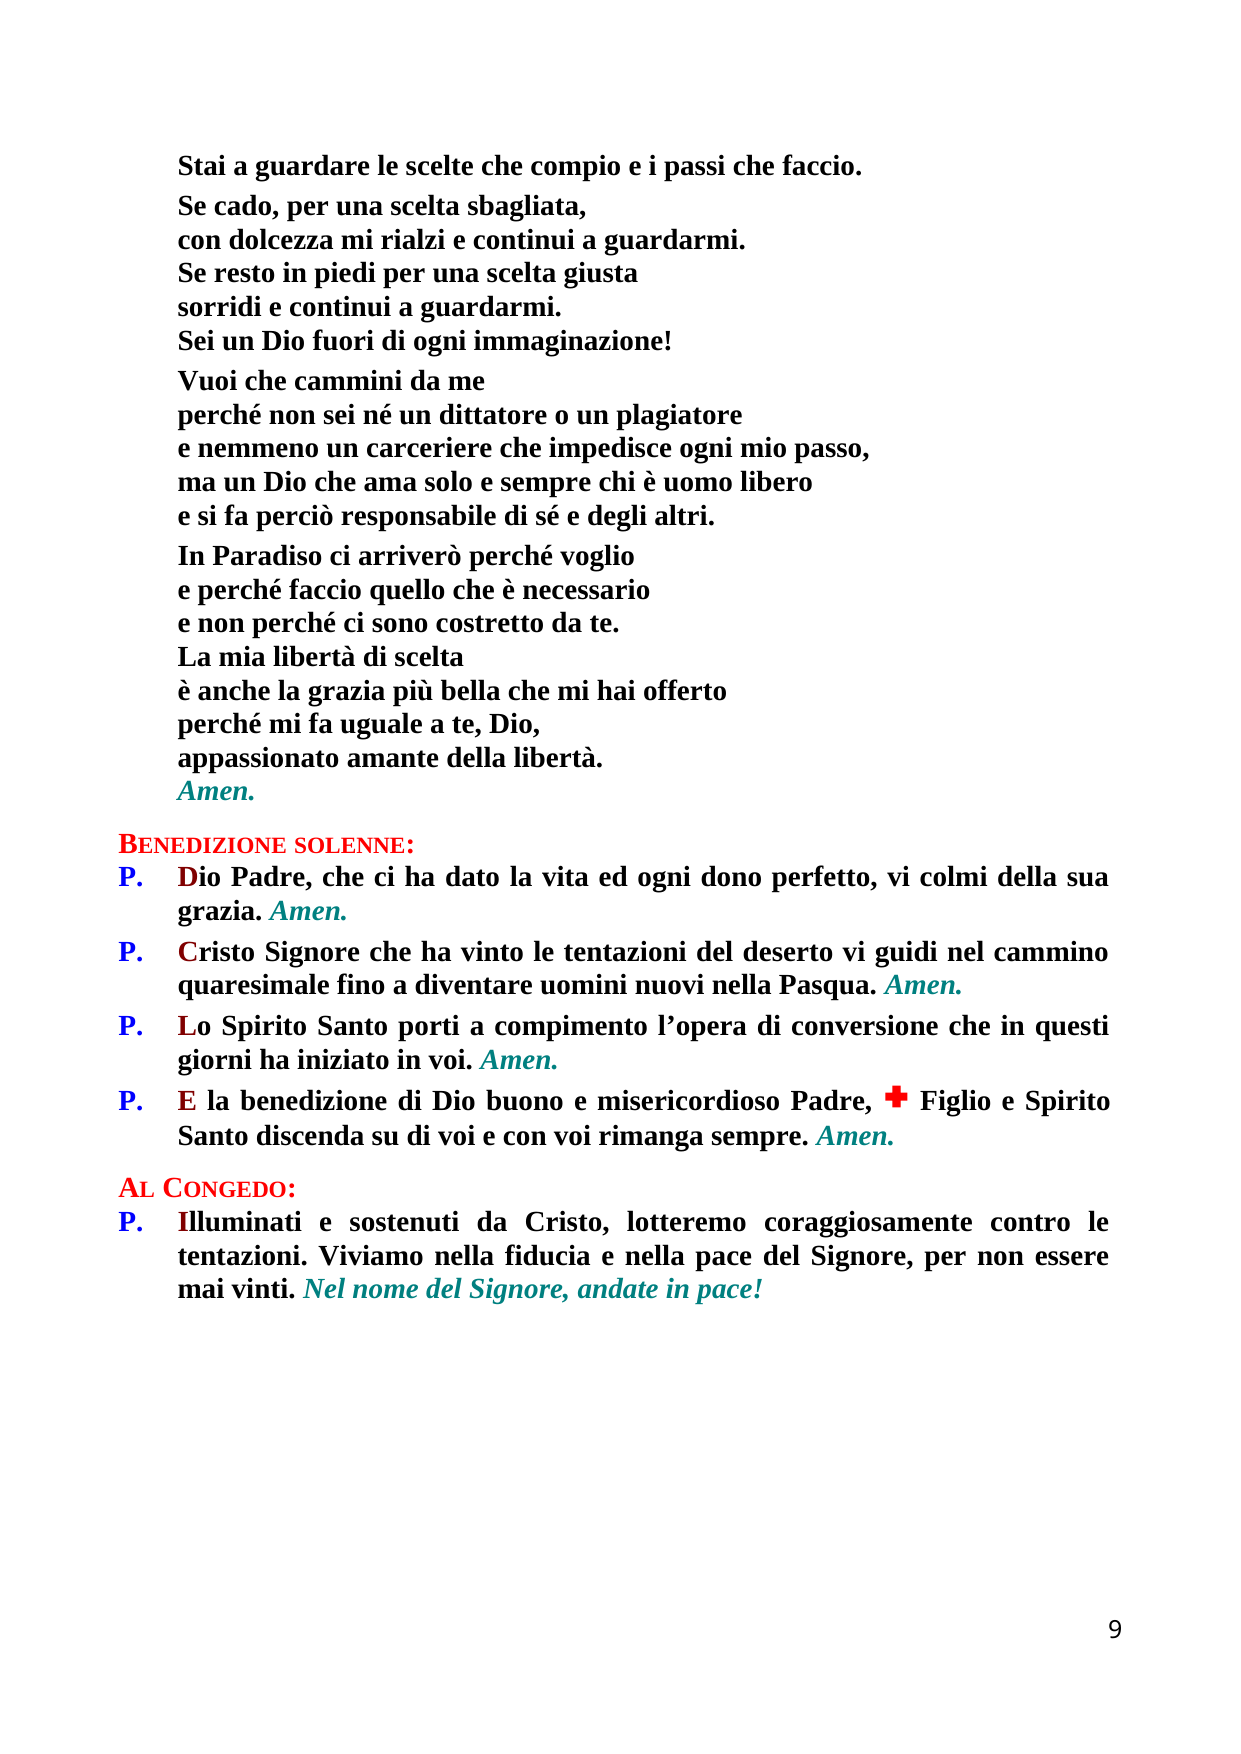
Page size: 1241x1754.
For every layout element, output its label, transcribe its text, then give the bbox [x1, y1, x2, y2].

text perché non sei né un dittatore o un plagiatore [177, 397, 1111, 431]
text e perché faccio quello che è necessario [177, 572, 1111, 606]
text P. Cristo Signore che ha vinto le tentazioni del deserto vi guidi nel cammino quaresimale fino a diventare uomini nuovi nella Pasqua. Amen. [118, 934, 1111, 1001]
text sorridi e continui a guardarmi. [177, 289, 1111, 323]
text perché mi fa uguale a te, Dio, [177, 706, 1111, 740]
text Benedizione solenne: [118, 826, 1111, 859]
text P. Lo Spirito Santo porti a compimento l’opera di conversione che in questi giorni ha iniziato in voi. Amen. [118, 1008, 1111, 1075]
text e si fa perciò responsabile di sé e degli altri. [177, 498, 1111, 531]
text Se cado, per una scelta sbagliata, [177, 188, 1111, 222]
text Sei un Dio fuori di ogni immaginazione! [177, 323, 1111, 356]
text Stai a guardare le scelte che compio e i passi che faccio. [177, 148, 1111, 181]
text P. Illuminati e sostenuti da Cristo, lotteremo coraggiosamente contro le tentazioni. Viviamo nella fiducia e nella pace del Signore, per non essere mai vinti. Nel nome del Signore, andate in pace! [118, 1204, 1111, 1305]
text Al Congedo: [118, 1171, 1111, 1204]
text P. Dio Padre, che ci ha dato la vita ed ogni dono perfetto, vi colmi della sua grazia. Amen. [118, 859, 1111, 927]
text La mia libertà di scelta [177, 639, 1111, 673]
text P. E la benedizione di Dio buono e misericordioso Padre, Figlio e Spirito Santo discenda su di voi e con voi rimanga sempre. Amen. [118, 1083, 1111, 1151]
text e nemmeno un carceriere che impedisce ogni mio passo, [177, 431, 1111, 464]
text ma un Dio che ama solo e sempre chi è uomo libero [177, 464, 1111, 498]
text e non perché ci sono costretto da te. [177, 606, 1111, 639]
text Vuoi che cammini da me [177, 363, 1111, 397]
text è anche la grazia più bella che mi hai offerto [177, 673, 1111, 706]
text In Paradiso ci arriverò perché voglio [177, 538, 1111, 572]
text Se resto in piedi per una scelta giusta [177, 256, 1111, 289]
text con dolcezza mi rialzi e continui a guardarmi. [177, 222, 1111, 256]
text appassionato amante della libertà. [177, 740, 1111, 773]
text Amen. [177, 773, 1111, 807]
